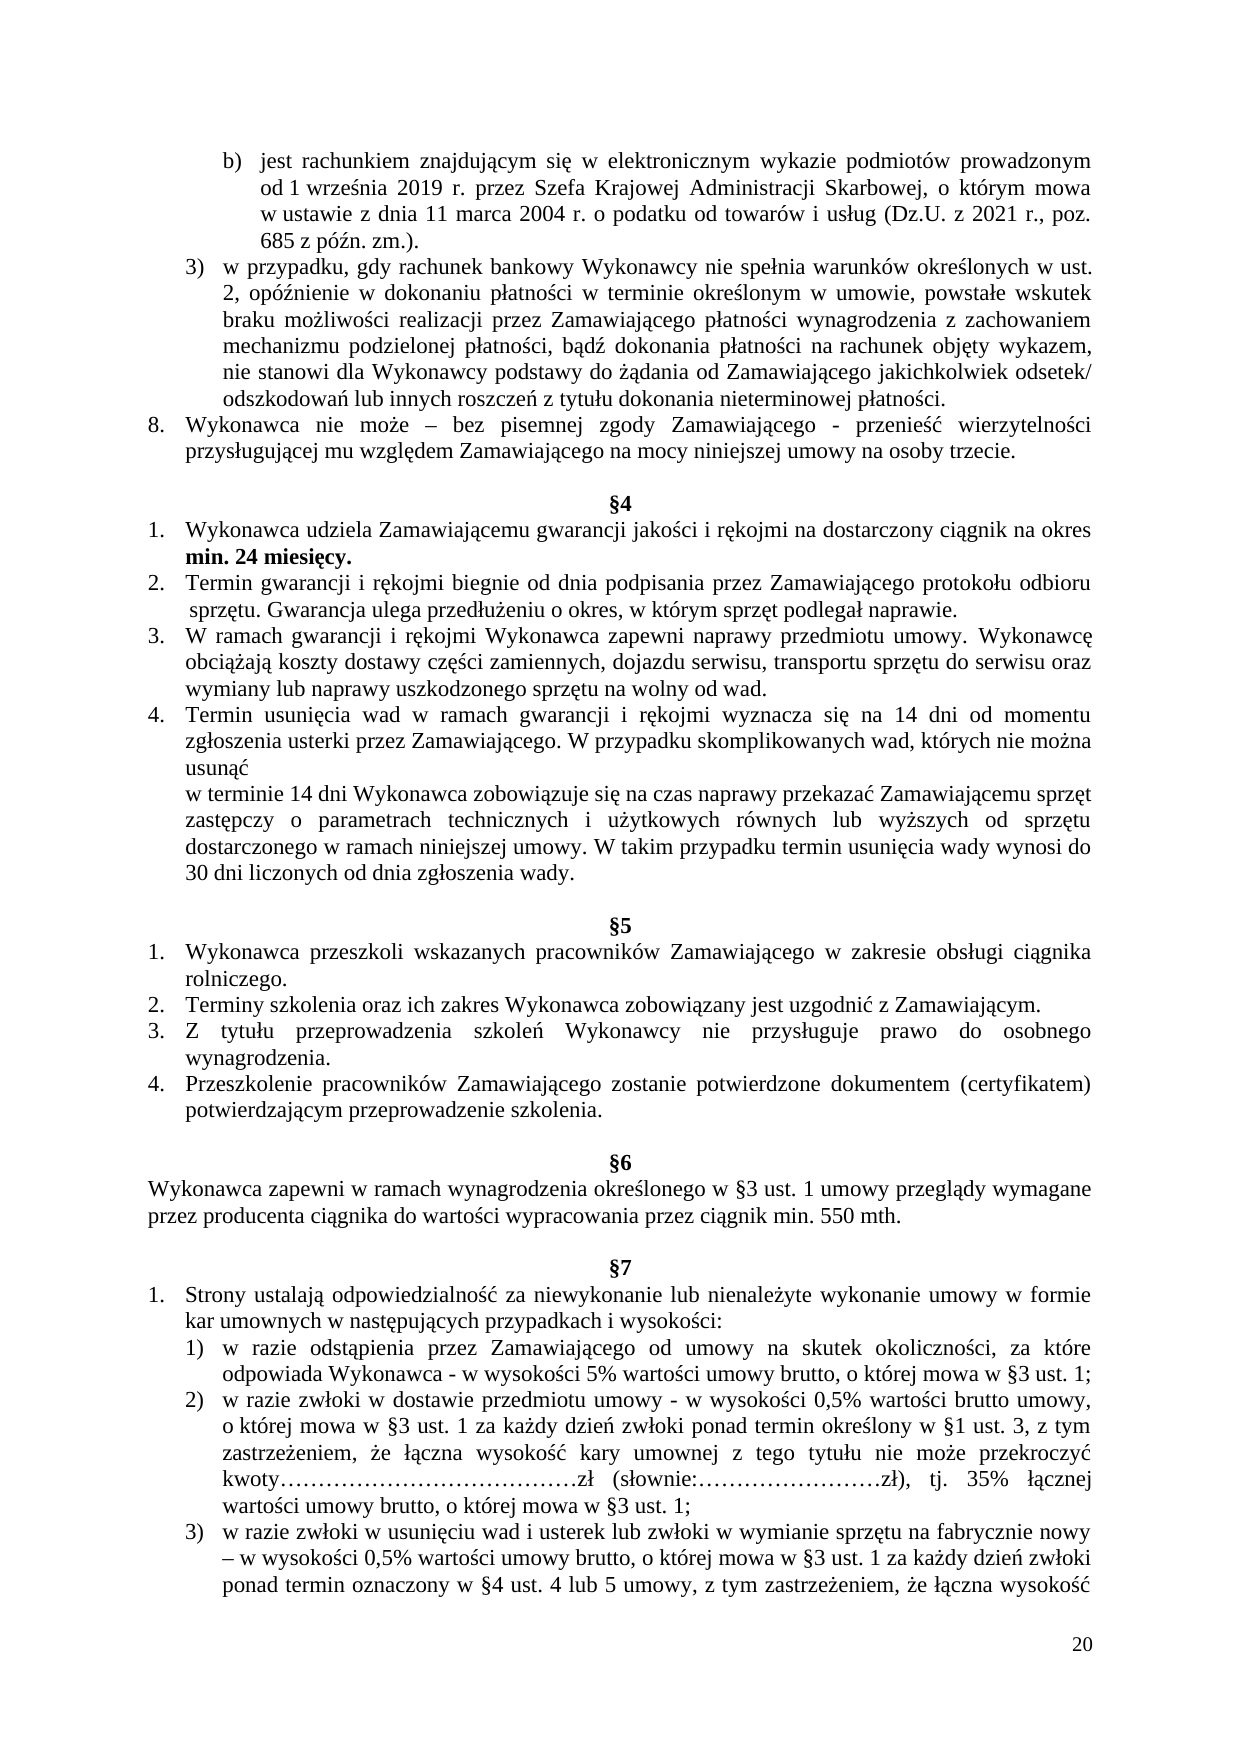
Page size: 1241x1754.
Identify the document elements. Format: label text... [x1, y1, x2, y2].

text §7 [148, 1254, 1093, 1281]
list w przypadku, gdy rachunek bankowy Wykonawcy nie spełnia warunków określonych w ust. 2, opóźnienie w dokonaniu płatności w terminie określonym w umowie, powstałe wskutek braku możliwości realizacji przez Zamawiającego płatności wynagrodzenia z zachowaniem mechanizmu podzielonej płatności, bądź dokonania płatności na rachunek objęty wykazem, nie stanowi dla Wykonawcy podstawy do żądania od Zamawiającego jakichkolwiek odsetek/ odszkodowań lub innych roszczeń z tytułu dokonania nieterminowej płatności. [185, 253, 1093, 411]
text §6 [148, 1149, 1093, 1175]
list W ramach gwarancji i rękojmi Wykonawca zapewni naprawy przedmiotu umowy. Wykonawcę obciążają koszty dostawy części zamiennych, dojazdu serwisu, transportu sprzętu do serwisu oraz wymiany lub naprawy uszkodzonego sprzętu na wolny od wad. [148, 622, 1093, 701]
list w razie odstąpienia przez Zamawiającego od umowy na skutek okoliczności, za które odpowiada Wykonawca - w wysokości 5% wartości umowy brutto, o której mowa w §3 ust. 1; [185, 1333, 1093, 1386]
list Termin gwarancji i rękojmi biegnie od dnia podpisania przez Zamawiającego protokołu odbioru sprzętu. Gwarancja ulega przedłużeniu o okres, w którym sprzęt podlegał naprawie. [148, 569, 1093, 622]
list Wykonawca przeszkoli wskazanych pracowników Zamawiającego w zakresie obsługi ciągnika rolniczego. [148, 938, 1093, 991]
list w razie zwłoki w dostawie przedmiotu umowy - w wysokości 0,5% wartości brutto umowy, o której mowa w §3 ust. 1 za każdy dzień zwłoki ponad termin określony w §1 ust. 3, z tym zastrzeżeniem, że łączna wysokość kary umownej z tego tytułu nie może przekroczyć kwoty…………………………………zł (słownie:……………………zł), tj. 35% łącznej wartości umowy brutto, o której mowa w §3 ust. 1; [185, 1386, 1093, 1518]
list Termin usunięcia wad w ramach gwarancji i rękojmi wyznacza się na 14 dni od momentu zgłoszenia usterki przez Zamawiającego. W przypadku skomplikowanych wad, których nie można usunąć w terminie 14 dni Wykonawca zobowiązuje się na czas naprawy przekazać Zamawiającemu sprzęt zastępczy o parametrach technicznych i użytkowych równych lub wyższych od sprzętu dostarczonego w ramach niniejszej umowy. W takim przypadku termin usunięcia wady wynosi do 30 dni liczonych od dnia zgłoszenia wady. [148, 701, 1093, 886]
text §4 [148, 490, 1093, 517]
list Wykonawca nie może – bez pisemnej zgody Zamawiającego - przenieść wierzytelności przysługującej mu względem Zamawiającego na mocy niniejszej umowy na osoby trzecie. [148, 411, 1093, 464]
text Wykonawca zapewni w ramach wynagrodzenia określonego w §3 ust. 1 umowy przeglądy wymagane przez producenta ciągnika do wartości wypracowania przez ciągnik min. 550 mth. [148, 1175, 1093, 1228]
text §5 [148, 912, 1093, 938]
list Przeszkolenie pracowników Zamawiającego zostanie potwierdzone dokumentem (certyfikatem) potwierdzającym przeprowadzenie szkolenia. [148, 1070, 1093, 1123]
list jest rachunkiem znajdującym się w elektronicznym wykazie podmiotów prowadzonym od 1 września 2019 r. przez Szefa Krajowej Administracji Skarbowej, o którym mowa w ustawie z dnia 11 marca 2004 r. o podatku od towarów i usług (Dz.U. z 2021 r., poz. 685 z późn. zm.). [223, 148, 1093, 253]
list Terminy szkolenia oraz ich zakres Wykonawca zobowiązany jest uzgodnić z Zamawiającym. [148, 991, 1093, 1017]
list Strony ustalają odpowiedzialność za niewykonanie lub nienależyte wykonanie umowy w formie kar umownych w następujących przypadkach i wysokości: [148, 1281, 1093, 1333]
list Z tytułu przeprowadzenia szkoleń Wykonawcy nie przysługuje prawo do osobnego wynagrodzenia. [148, 1017, 1093, 1070]
list Wykonawca udziela Zamawiającemu gwarancji jakości i rękojmi na dostarczony ciągnik na okres min. 24 miesięcy. [148, 517, 1093, 569]
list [185, 1518, 1093, 1597]
